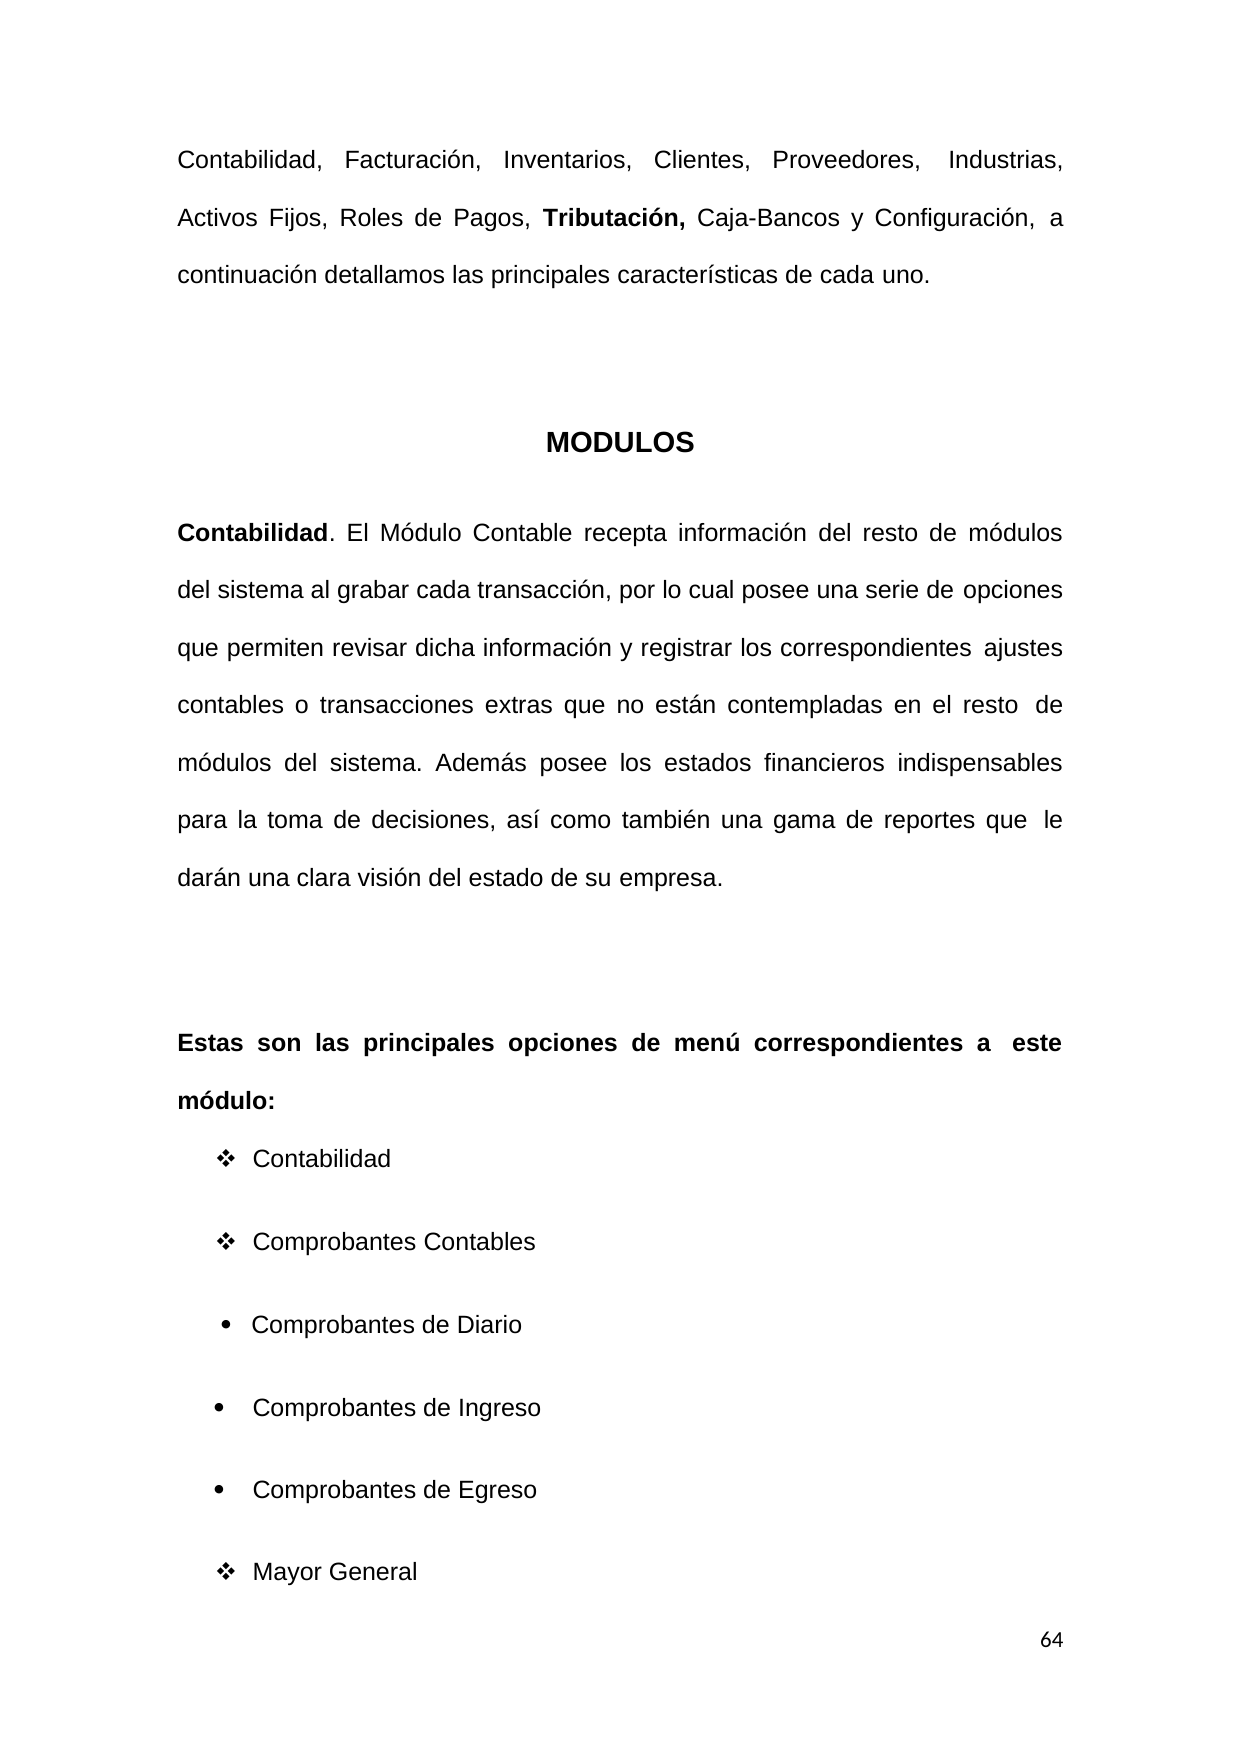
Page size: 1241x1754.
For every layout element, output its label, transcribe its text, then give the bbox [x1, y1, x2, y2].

list Mayor General [214, 1557, 1062, 1586]
list Comprobantes Contables [214, 1227, 1062, 1256]
list Comprobantes de Ingreso [214, 1393, 1062, 1422]
list Contabilidad [214, 1144, 1062, 1173]
subtitle MODULOS [504, 426, 736, 459]
text Contabilidad, Facturación, Inventarios, Clientes, Proveedores, Industrias, Activos Fijos, Roles de Pagos, Tributación, Caja-Bancos y Configuración, a continuación detallamos las principales características de cada uno. [177, 145, 1063, 289]
subtitle Estas son las principales opciones de menú correspondientes a este módulo: [177, 1028, 1062, 1114]
list Comprobantes de Diario [222, 1310, 1062, 1339]
text Contabilidad. El Módulo Contable recepta información del resto de módulos del sistema al grabar cada transacción, por lo cual posee una serie de opciones que permiten revisar dicha información y registrar los correspondientes ajustes contables o transacciones extras que no están contempladas en el resto de módulos del sistema. Además posee los estados financieros indispensables para la toma de decisiones, así como también una gama de reportes que le darán una clara visión del estado de su empresa. [177, 518, 1063, 892]
list Comprobantes de Egreso [214, 1475, 1062, 1504]
